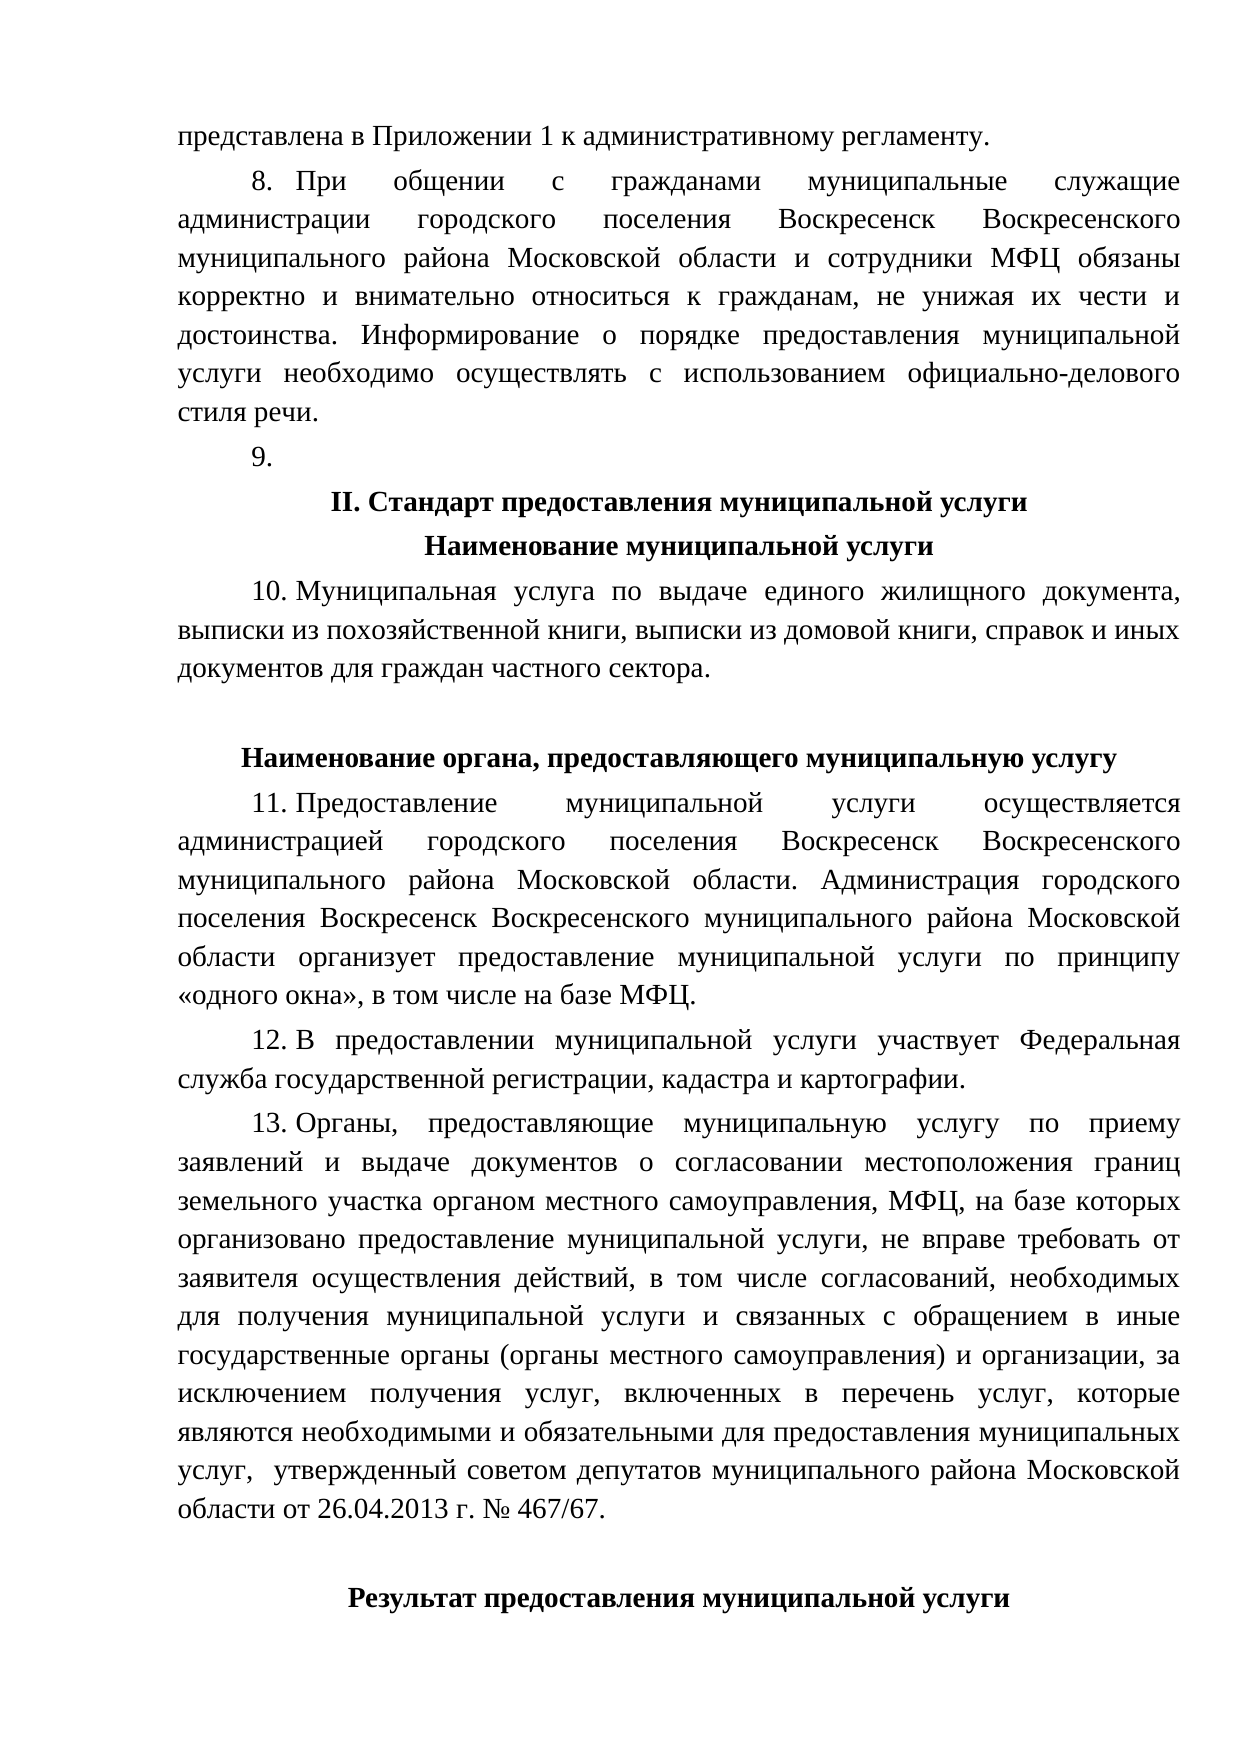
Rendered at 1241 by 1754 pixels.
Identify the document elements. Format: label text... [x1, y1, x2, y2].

list Муниципальная услуга по выдаче единого жилищного документа, выписки из похозяйственной книги, выписки из домовой книги, справок и иных документов для граждан частного сектора. [177, 573, 1181, 684]
text Результат предоставления муниципальной услуги [177, 1581, 1181, 1614]
text Наименование органа, предоставляющего муниципальную услугу [177, 740, 1181, 773]
text Наименование муниципальной услуги [177, 528, 1181, 562]
list Предоставление муниципальной услуги осуществляется администрацией городского поселения Воскресенск Воскресенского муниципального района Московской области. Администрация городского поселения Воскресенск Воскресенского муниципального района Московской области организует предоставление муниципальной услуги по принципу «одного окна», в том числе на базе МФЦ. [177, 785, 1181, 1011]
list При общении с гражданами муниципальные служащие администрации городского поселения Воскресенск Воскресенского муниципального района Московской области и сотрудники МФЦ обязаны корректно и внимательно относиться к гражданам, не унижая их чести и достоинства. Информирование о порядке предоставления муниципальной услуги необходимо осуществлять с использованием официально-делового стиля речи. [177, 163, 1181, 428]
list В предоставлении муниципальной услуги участвует Федеральная служба государственной регистрации, кадастра и картографии. [177, 1022, 1181, 1094]
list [177, 118, 1181, 152]
list Органы, предоставляющие муниципальную услугу по приему заявлений и выдаче документов о согласовании местоположения границ земельного участка органом местного самоуправления, МФЦ, на базе которых организовано предоставление муниципальной услуги, не вправе требовать от заявителя осуществления действий, в том числе согласований, необходимых для получения муниципальной услуги и связанных с обращением в иные государственные органы (органы местного самоуправления) и организации, за исключением получения услуг, включенных в перечень услуг, которые являются необходимыми и обязательными для предоставления муниципальных услуг, утвержденный советом депутатов муниципального района Московской области от 26.04.2013 г. № 467/67. [177, 1106, 1181, 1524]
text II. Стандарт предоставления муниципальной услуги [177, 484, 1181, 517]
